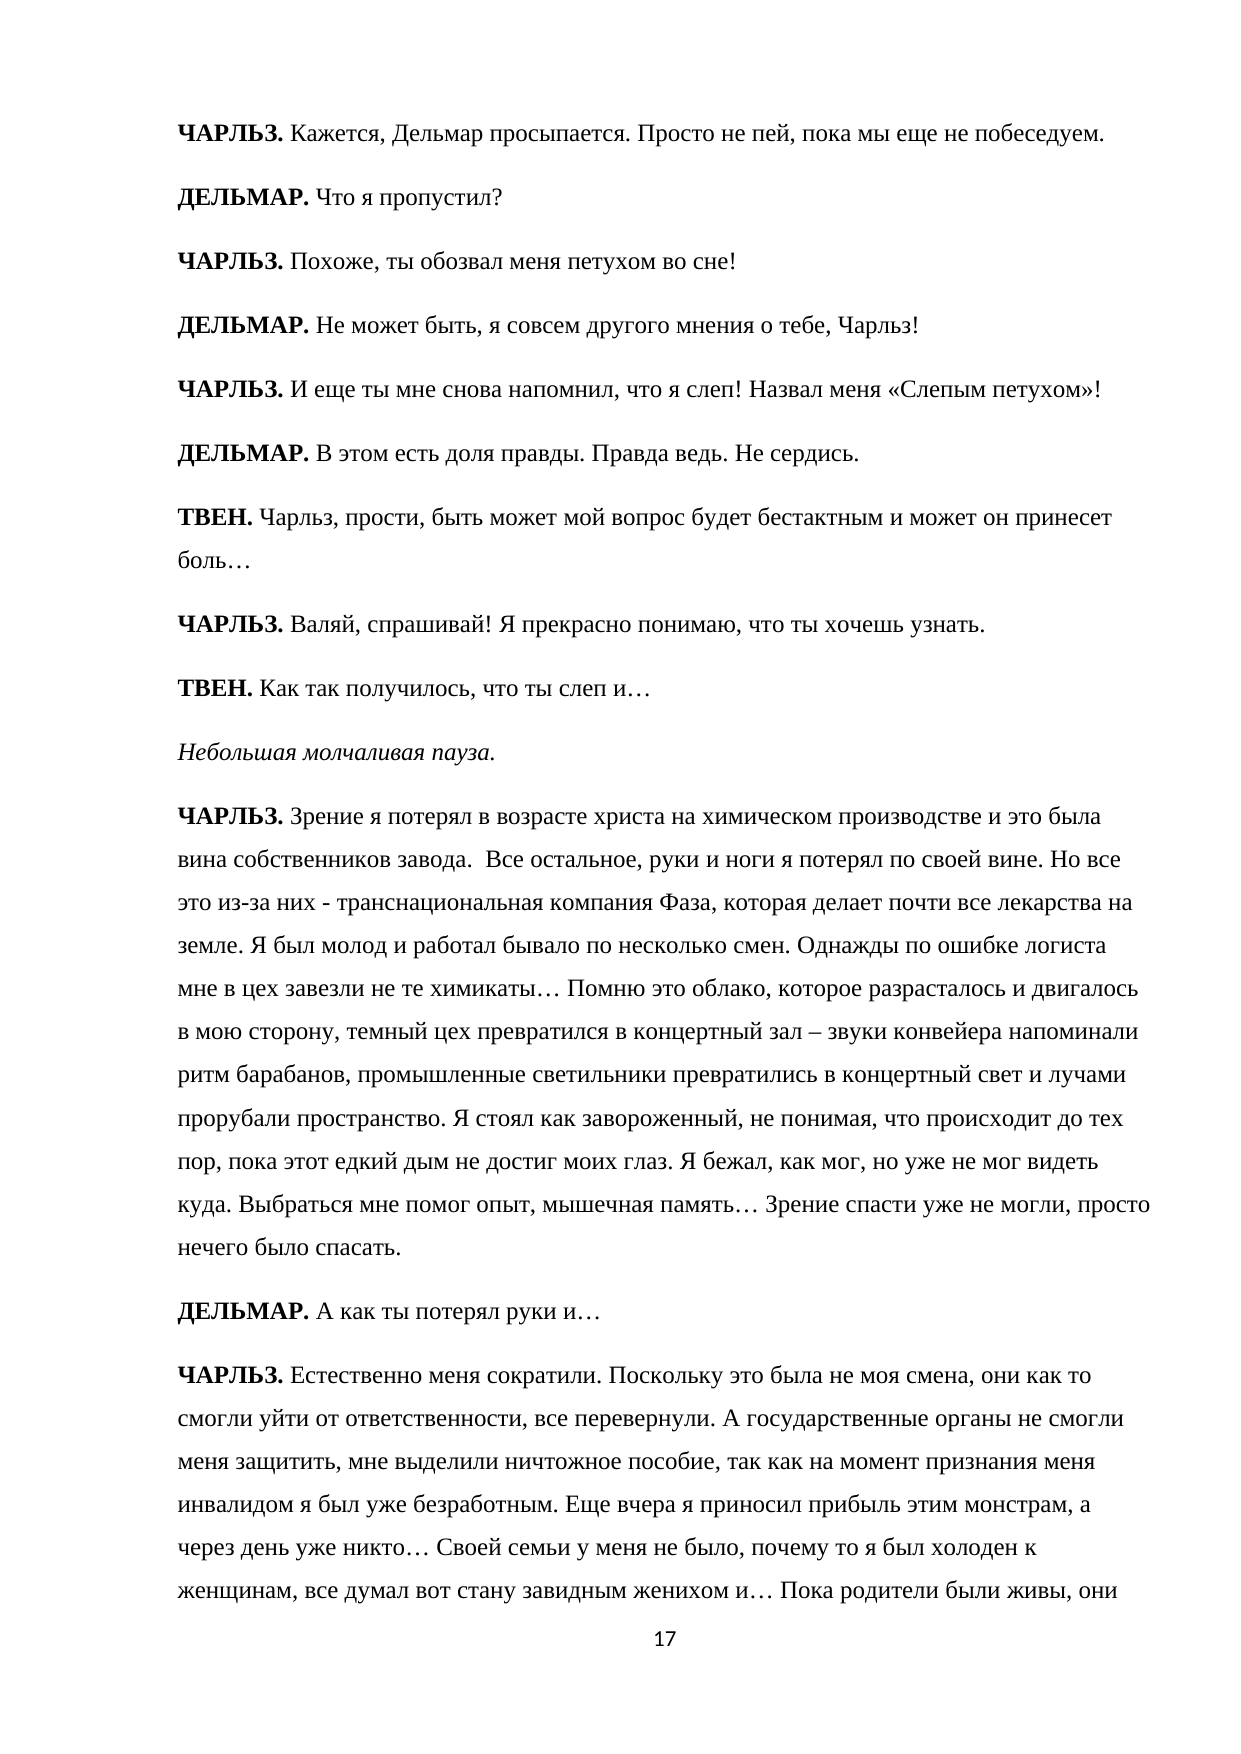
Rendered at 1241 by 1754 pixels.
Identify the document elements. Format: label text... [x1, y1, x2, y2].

text ТВЕН. Чарльз, прости, быть может мой вопрос будет бестактным и может он принесет боль… [177, 502, 1152, 574]
text ЧАРЛЬЗ. Зрение я потерял в возрасте христа на химическом производстве и это была вина собственников завода. Все остальное, руки и ноги я потерял по своей вине. Но все это из-за них - транснациональная компания Фаза, которая делает почти все лекарства на земле. Я был молод и работал бывало по несколько смен. Однажды по ошибке логиста мне в цех завезли не те химикаты… Помню это облако, которое разрасталось и двигалось в мою сторону, темный цех превратился в концертный зал – звуки конвейера напоминали ритм барабанов, промышленные светильники превратились в концертный свет и лучами прорубали пространство. Я стоял как завороженный, не понимая, что происходит до тех пор, пока этот едкий дым не достиг моих глаз. Я бежал, как мог, но уже не мог видеть куда. Выбраться мне помог опыт, мышечная память… Зрение спасти уже не могли, просто нечего было спасать. [177, 801, 1152, 1261]
text ДЕЛЬМАР. А как ты потерял руки и… [177, 1296, 1152, 1325]
text ЧАРЛЬЗ. Кажется, Дельмар просыпается. Просто не пей, пока мы еще не побеседуем. [177, 118, 1152, 147]
text ЧАРЛЬЗ. И еще ты мне снова напомнил, что я слеп! Назвал меня «Слепым петухом»! [177, 374, 1152, 403]
text ЧАРЛЬЗ. Похоже, ты обозвал меня петухом во сне! [177, 246, 1152, 275]
text ДЕЛЬМАР. Что я пропустил? [177, 182, 1152, 211]
text ТВЕН. Как так получилось, что ты слеп и… [177, 673, 1152, 702]
text ДЕЛЬМАР. Не может быть, я совсем другого мнения о тебе, Чарльз! [177, 310, 1152, 339]
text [177, 1360, 1152, 1604]
text ДЕЛЬМАР. В этом есть доля правды. Правда ведь. Не сердись. [177, 438, 1152, 467]
text ЧАРЛЬЗ. Валяй, спрашивай! Я прекрасно понимаю, что ты хочешь узнать. [177, 609, 1152, 638]
text Небольшая молчаливая пауза. [177, 737, 1152, 766]
